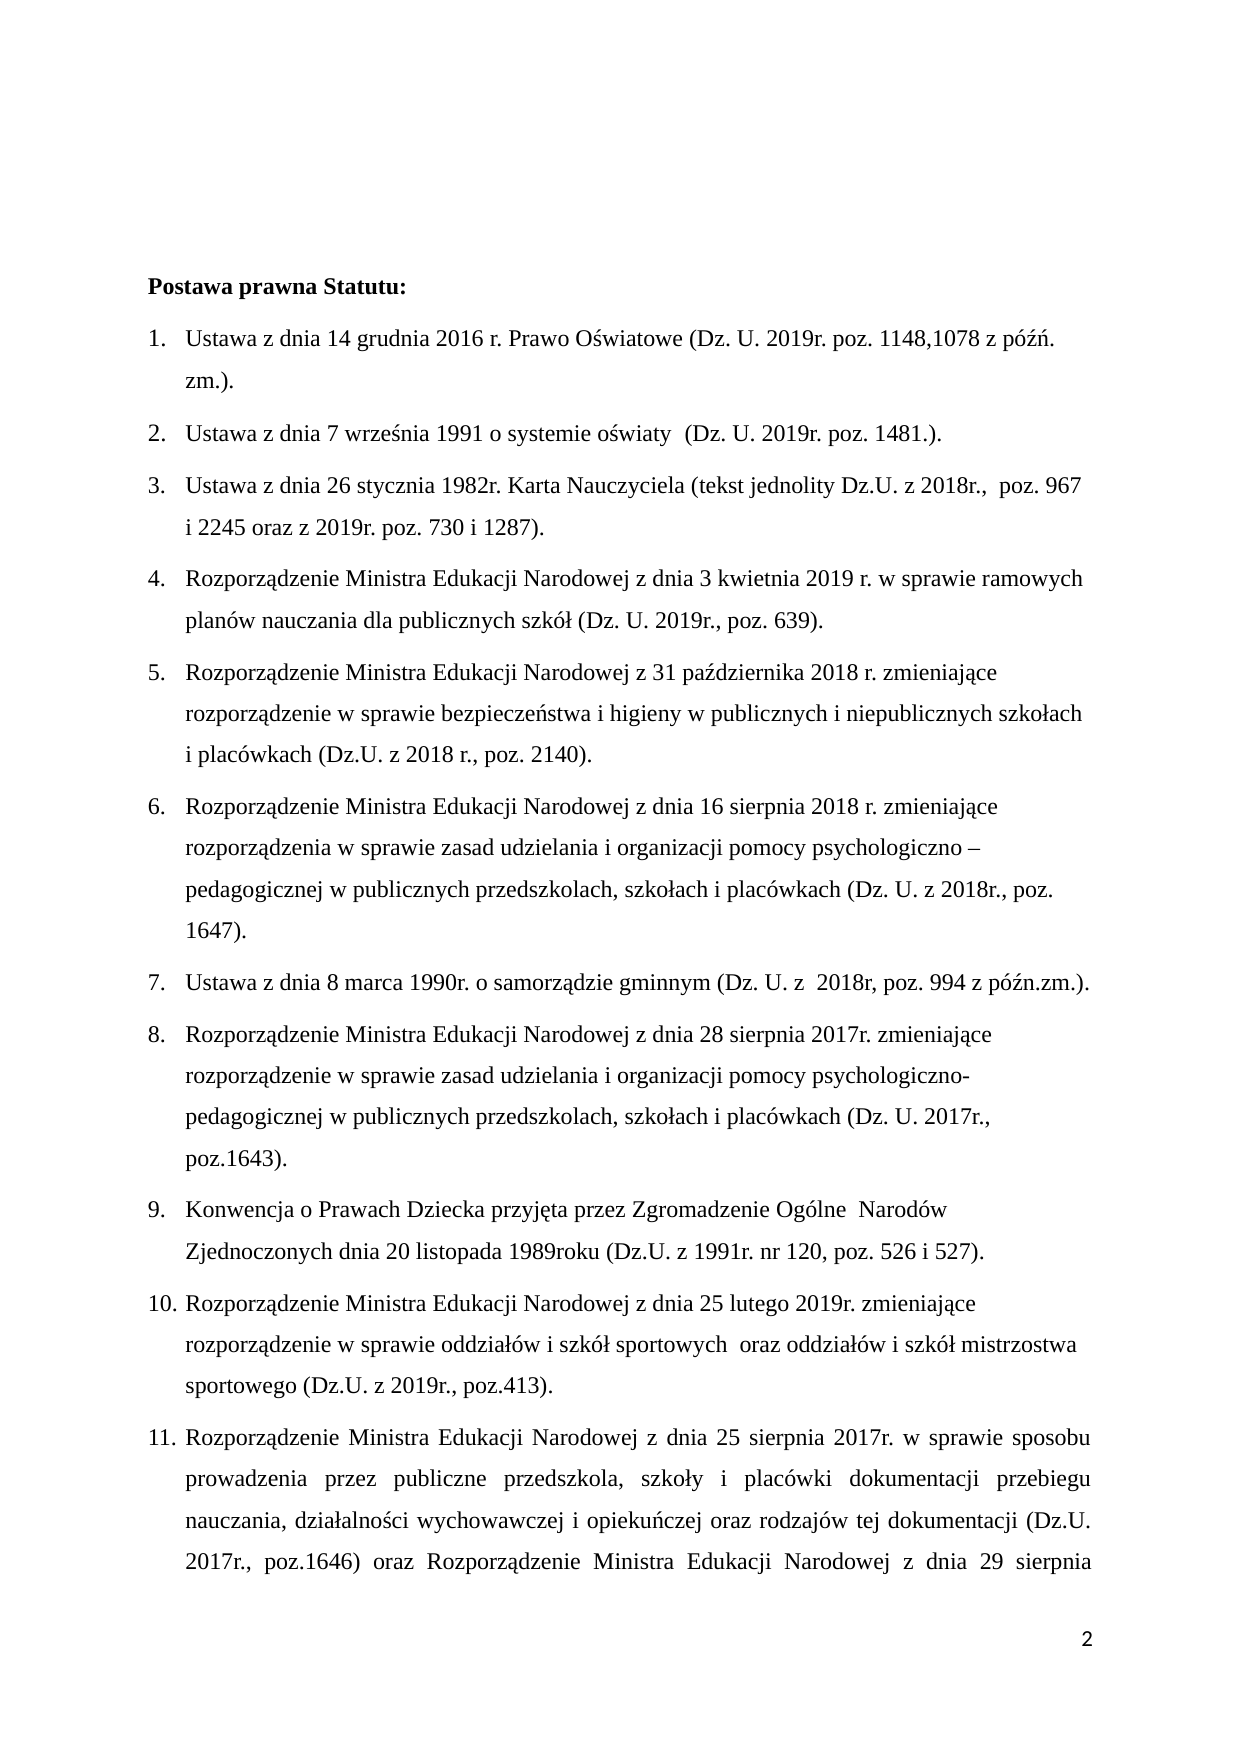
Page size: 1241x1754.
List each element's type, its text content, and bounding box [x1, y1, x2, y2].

list Rozporządzenie Ministra Edukacji Narodowej z dnia 28 sierpnia 2017r. zmieniające rozporządzenie w sprawie zasad udzielania i organizacji pomocy psychologiczno-pedagogicznej w publicznych przedszkolach, szkołach i placówkach (Dz. U. 2017r., poz.1643). [148, 1019, 1093, 1171]
list Ustawa z dnia 14 grudnia 2016 r. Prawo Oświatowe (Dz. U. 2019r. poz. 1148,1078 z późń. zm.). [148, 323, 1093, 393]
list Rozporządzenie Ministra Edukacji Narodowej z dnia 3 kwietnia 2019 r. w sprawie ramowych planów nauczania dla publicznych szkół (Dz. U. 2019r., poz. 639). [148, 564, 1093, 633]
list Ustawa z dnia 26 stycznia 1982r. Karta Nauczyciela (tekst jednolity Dz.U. z 2018r., poz. 967 i 2245 oraz z 2019r. poz. 730 i 1287). [148, 471, 1093, 540]
list Ustawa z dnia 8 marca 1990r. o samorządzie gminnym (Dz. U. z 2018r, poz. 994 z późn.zm.). [148, 968, 1093, 995]
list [148, 1423, 1093, 1575]
list Rozporządzenie Ministra Edukacji Narodowej z 31 października 2018 r. zmieniające rozporządzenie w sprawie bezpieczeństwa i higieny w publicznych i niepublicznych szkołach i placówkach (Dz.U. z 2018 r., poz. 2140). [148, 657, 1093, 768]
list Ustawa z dnia 7 września 1991 o systemie oświaty (Dz. U. 2019r. poz. 1481.). [148, 418, 1093, 446]
text Postawa prawna Statutu: [148, 272, 1093, 299]
list Rozporządzenie Ministra Edukacji Narodowej z dnia 25 lutego 2019r. zmieniające rozporządzenie w sprawie oddziałów i szkół sportowych oraz oddziałów i szkół mistrzostwa sportowego (Dz.U. z 2019r., poz.413). [148, 1288, 1093, 1399]
list Rozporządzenie Ministra Edukacji Narodowej z dnia 16 sierpnia 2018 r. zmieniające rozporządzenia w sprawie zasad udzielania i organizacji pomocy psychologiczno – pedagogicznej w publicznych przedszkolach, szkołach i placówkach (Dz. U. z 2018r., poz. 1647). [148, 792, 1093, 944]
list Konwencja o Prawach Dziecka przyjęta przez Zgromadzenie Ogólne Narodów Zjednoczonych dnia 20 listopada 1989roku (Dz.U. z 1991r. nr 120, poz. 526 i 527). [148, 1195, 1093, 1264]
